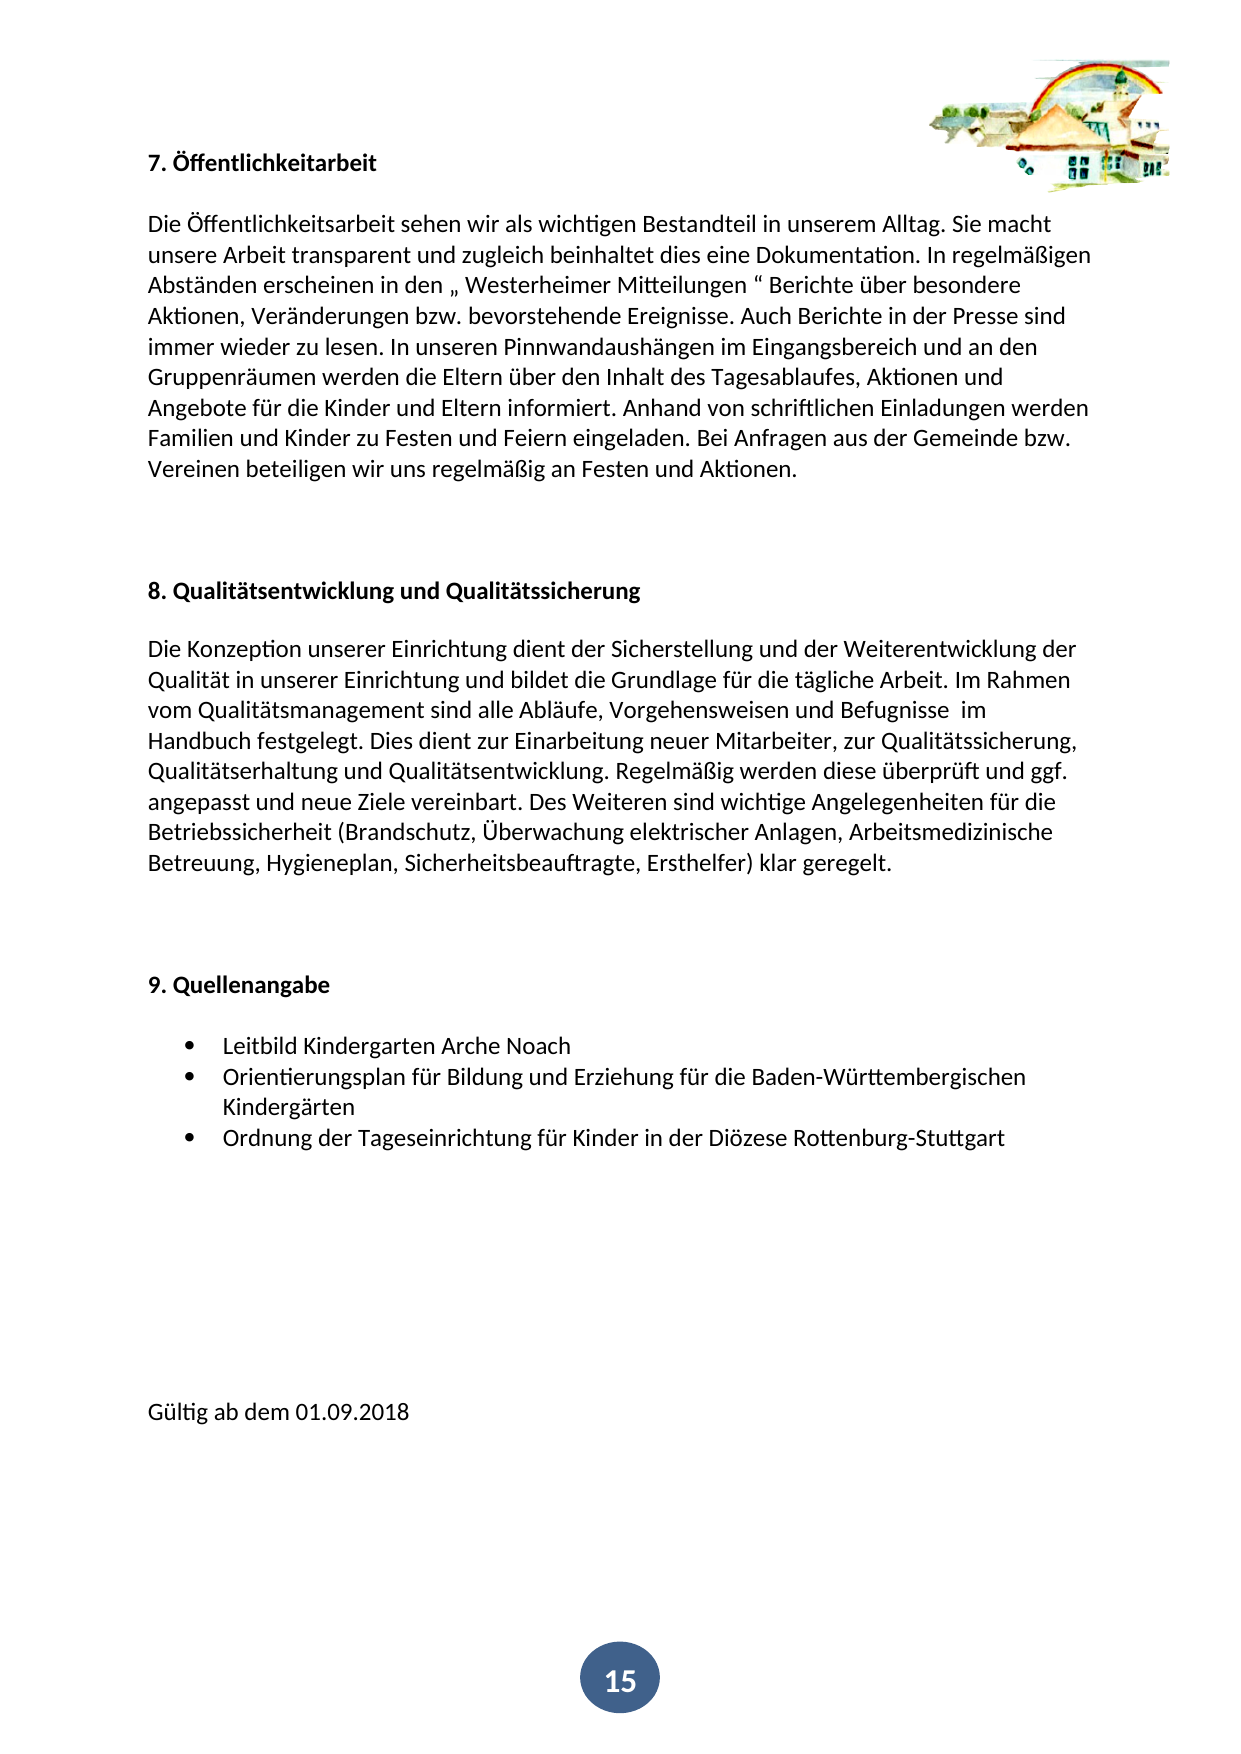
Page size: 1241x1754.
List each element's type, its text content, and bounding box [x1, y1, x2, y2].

text Gültig ab dem 01.09.2018 [148, 1396, 1093, 1427]
text Die Öffentlichkeitsarbeit sehen wir als wichtigen Bestandteil in unserem Alltag. Sie macht unsere Arbeit transparent und zugleich beinhaltet dies eine Dokumentation. In regelmäßigen Abständen erscheinen in den „ Westerheimer Mitteilungen “ Berichte über besondere Aktionen, Veränderungen bzw. bevorstehende Ereignisse. Auch Berichte in der Presse sind immer wieder zu lesen. In unseren Pinnwandaushängen im Eingangsbereich und an den Gruppenräumen werden die Eltern über den Inhalt des Tagesablaufes, Aktionen und Angebote für die Kinder und Eltern informiert. Anhand von schriftlichen Einladungen werden Familien und Kinder zu Festen und Feiern eingeladen. Bei Anfragen aus der Gemeinde bzw. Vereinen beteiligen wir uns regelmäßig an Festen und Aktionen. [148, 209, 1093, 483]
text 8. Qualitätsentwicklung und Qualitätssicherung [148, 575, 1093, 605]
list Leitbild Kindergarten Arche Noach [185, 1030, 1093, 1061]
list Orientierungsplan für Bildung und Erziehung für die Baden-Württembergischen Kindergärten [185, 1061, 1093, 1122]
text Die Konzeption unserer Einrichtung dient der Sicherstellung und der Weiterentwicklung der Qualität in unserer Einrichtung und bildet die Grundlage für die tägliche Arbeit. Im Rahmen vom Qualitätsmanagement sind alle Abläufe, Vorgehensweisen und Befugnisse im Handbuch festgelegt. Dies dient zur Einarbeitung neuer Mitarbeiter, zur Qualitätssicherung, Qualitätserhaltung und Qualitätsentwicklung. Regelmäßig werden diese überprüft und ggf. angepasst und neue Ziele vereinbart. Des Weiteren sind wichtige Angelegenheiten für die Betriebssicherheit (Brandschutz, Überwachung elektrischer Anlagen, Arbeitsmedizinische Betreuung, Hygieneplan, Sicherheitsbeauftragte, Ersthelfer) klar geregelt. [148, 633, 1093, 878]
text 7. Öffentlichkeitarbeit [148, 148, 1082, 178]
text 9. Quellenangabe [148, 969, 1093, 1000]
list Ordnung der Tageseinrichtung für Kinder in der Diözese Rottenburg-Stuttgart [185, 1122, 1093, 1152]
